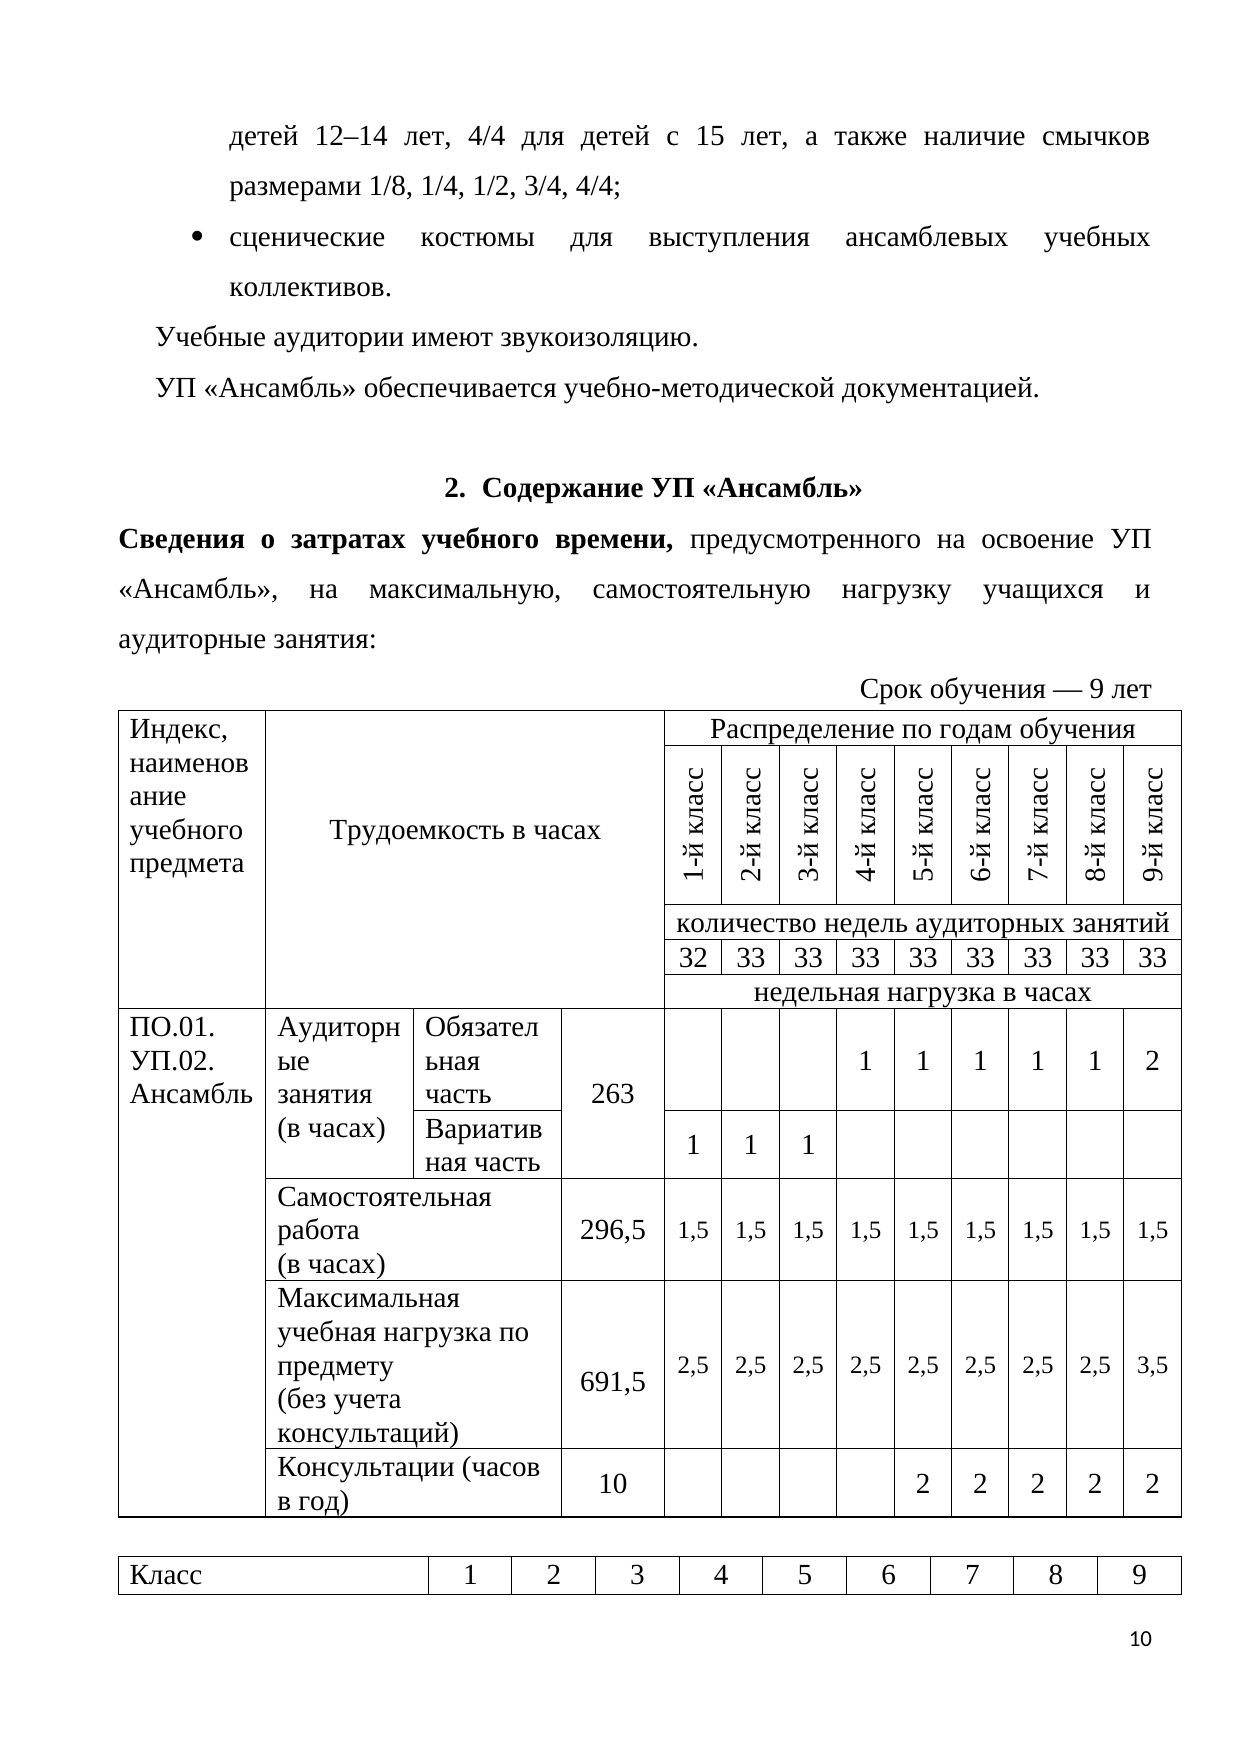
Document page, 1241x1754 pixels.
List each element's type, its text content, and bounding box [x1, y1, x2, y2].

table_cell 2 [895, 1449, 951, 1516]
table_cell 2-й класс [722, 746, 779, 904]
table_cell Обязательная часть [414, 1009, 561, 1110]
table_cell 1 [665, 1111, 721, 1178]
table_cell 5-й класс [895, 746, 951, 904]
table_cell [895, 1111, 951, 1178]
table_cell 33 [722, 940, 779, 973]
table_cell Консультации (часов в год) [266, 1449, 561, 1516]
table_cell 4-й класс [837, 746, 894, 904]
table_cell Вариативная часть [414, 1111, 561, 1178]
table_cell 1,5 [1009, 1179, 1066, 1279]
table_header 8 [1014, 1557, 1097, 1594]
table_cell 3-й класс [780, 746, 836, 904]
table_header 7 [931, 1557, 1013, 1594]
table_cell 2,5 [952, 1281, 1008, 1448]
table_cell 1,5 [895, 1179, 951, 1279]
table_cell 2,5 [665, 1281, 721, 1448]
table_header Распределение по годам обучения [665, 711, 1181, 745]
table_cell [665, 1009, 721, 1110]
table_cell 1,5 [1067, 1179, 1123, 1279]
table_cell 3,5 [1124, 1281, 1181, 1448]
table_cell ПО.01. УП.02. Ансамбль [119, 1009, 265, 1516]
table_cell 1 [780, 1111, 836, 1178]
table_cell 2,5 [780, 1281, 836, 1448]
table_cell 1 [895, 1009, 951, 1110]
table_cell [837, 1449, 894, 1516]
table_cell [665, 1449, 721, 1516]
table_cell 2,5 [1067, 1281, 1123, 1448]
table_cell 2 [1067, 1449, 1123, 1516]
table_cell 2 [1124, 1449, 1181, 1516]
list Содержание УП «Ансамбль» [156, 470, 1152, 504]
table_cell 2,5 [837, 1281, 894, 1448]
table_cell 1,5 [780, 1179, 836, 1279]
table_cell [780, 1009, 836, 1110]
table_cell 1 [1067, 1009, 1123, 1110]
table_cell 1 [952, 1009, 1008, 1110]
table_cell 1,5 [952, 1179, 1008, 1279]
table_cell 2 [952, 1449, 1008, 1516]
table_cell 33 [780, 940, 836, 973]
table_cell [952, 1111, 1008, 1178]
table_header 6 [847, 1557, 930, 1594]
table_cell недельная нагрузка в часах [665, 975, 1181, 1008]
table_cell 1 [722, 1111, 779, 1178]
table_cell 7-й класс [1009, 746, 1066, 904]
table_header 3 [596, 1557, 679, 1594]
table_cell 8-й класс [1067, 746, 1123, 904]
text УП «Ансамбль» обеспечивается учебно-методической документацией. [154, 370, 1152, 403]
text Срок обучения — 9 лет [118, 672, 1152, 705]
table_cell 2 [1009, 1449, 1066, 1516]
table_cell [722, 1449, 779, 1516]
table_cell 1,5 [1124, 1179, 1181, 1279]
list сценические костюмы для выступления ансамблевых учебных коллективов. [192, 219, 1152, 303]
table_header Индекс, наименование учебного предмета [119, 711, 265, 1008]
table_cell 10 [562, 1449, 664, 1516]
table_cell 9-й класс [1124, 746, 1181, 904]
table_cell 2,5 [895, 1281, 951, 1448]
table_header 1 [429, 1557, 511, 1594]
table_cell [837, 1111, 894, 1178]
table_cell 33 [1009, 940, 1066, 973]
table_cell [1124, 1111, 1181, 1178]
table_cell количество недель аудиторных занятий [665, 905, 1181, 939]
table_cell 32 [665, 940, 721, 973]
table_cell 691,5 [562, 1281, 664, 1448]
table_cell [1009, 1111, 1066, 1178]
table_cell 1 [837, 1009, 894, 1110]
table_cell 33 [1124, 940, 1181, 973]
table_cell 2,5 [1009, 1281, 1066, 1448]
table_cell 33 [895, 940, 951, 973]
table_cell 1,5 [665, 1179, 721, 1279]
table_cell Аудиторные занятия (в часах) [266, 1009, 413, 1178]
table_cell 1-й класс [665, 746, 721, 904]
table_header 2 [512, 1557, 595, 1594]
table_cell Самостоятельная работа (в часах) [266, 1179, 561, 1279]
table_cell [722, 1009, 779, 1110]
table_cell 263 [562, 1009, 664, 1178]
table_cell [1067, 1111, 1123, 1178]
table_header Трудоемкость в часах [266, 711, 664, 1008]
table_cell 2,5 [722, 1281, 779, 1448]
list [192, 118, 1152, 202]
table_cell [780, 1449, 836, 1516]
table_cell 6-й класс [952, 746, 1008, 904]
table_cell 33 [837, 940, 894, 973]
table_cell 296,5 [562, 1179, 664, 1279]
table_header Класс [119, 1557, 428, 1594]
table_cell 1 [1009, 1009, 1066, 1110]
table_cell 1,5 [722, 1179, 779, 1279]
text Учебные аудитории имеют звукоизоляцию. [154, 319, 1152, 353]
table_cell 33 [952, 940, 1008, 973]
table_header 9 [1098, 1557, 1181, 1594]
table_cell 1,5 [837, 1179, 894, 1279]
table_cell 2 [1124, 1009, 1181, 1110]
table_header 5 [763, 1557, 846, 1594]
text Сведения о затратах учебного времени, предусмотренного на освоение УП «Ансамбль», на максимальную, самостоятельную нагрузку учащихся и аудиторные занятия: [118, 521, 1152, 655]
table_cell Максимальная учебная нагрузка по предмету (без учета консультаций) [266, 1281, 561, 1448]
table_header 4 [680, 1557, 762, 1594]
table_cell 33 [1067, 940, 1123, 973]
